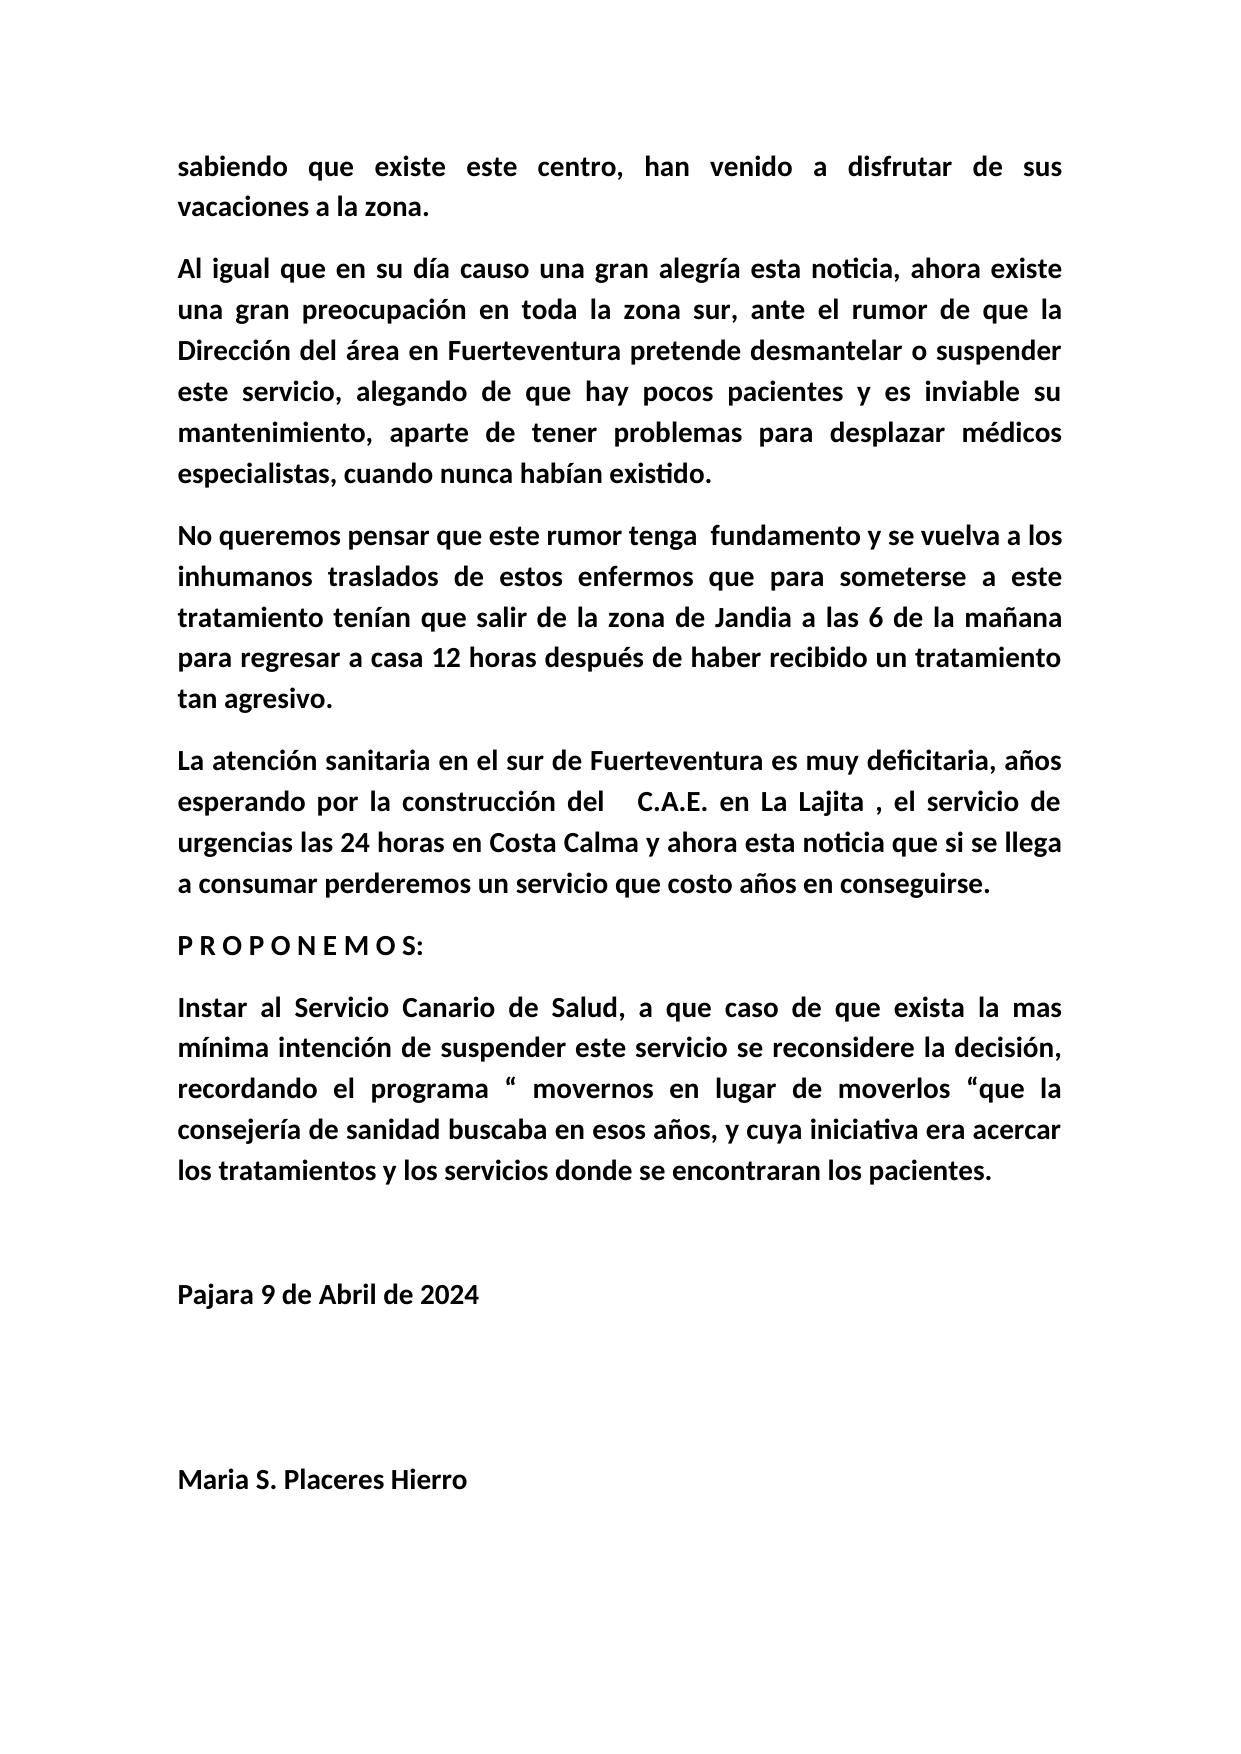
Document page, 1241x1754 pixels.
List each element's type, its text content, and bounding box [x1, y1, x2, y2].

text Pajara 9 de Abril de 2024 [177, 1276, 1063, 1312]
text Instar al Servicio Canario de Salud, a que caso de que exista la mas mínima intención de suspender este servicio se reconsidere la decisión, recordando el programa “ movernos en lugar de moverlos “que la consejería de sanidad buscaba en esos años, y cuya iniciativa era acercar los tratamientos y los servicios donde se encontraran los pacientes. [177, 989, 1063, 1188]
text Maria S. Placeres Hierro [177, 1461, 1063, 1497]
text Al igual que en su día causo una gran alegría esta noticia, ahora existe una gran preocupación en toda la zona sur, ante el rumor de que la Dirección del área en Fuerteventura pretende desmantelar o suspender este servicio, alegando de que hay pocos pacientes y es inviable su mantenimiento, aparte de tener problemas para desplazar médicos especialistas, cuando nunca habían existido. [177, 250, 1063, 491]
text La atención sanitaria en el sur de Fuerteventura es muy deficitaria, años esperando por la construcción del C.A.E. en La Lajita , el servicio de urgencias las 24 horas en Costa Calma y ahora esta noticia que si se llega a consumar perderemos un servicio que costo años en conseguirse. [177, 742, 1063, 901]
text P R O P O N E M O S: [177, 927, 1063, 962]
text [177, 148, 1063, 224]
text No queremos pensar que este rumor tenga fundamento y se vuelva a los inhumanos traslados de estos enfermos que para someterse a este tratamiento tenían que salir de la zona de Jandia a las 6 de la mañana para regresar a casa 12 horas después de haber recibido un tratamiento tan agresivo. [177, 517, 1063, 716]
